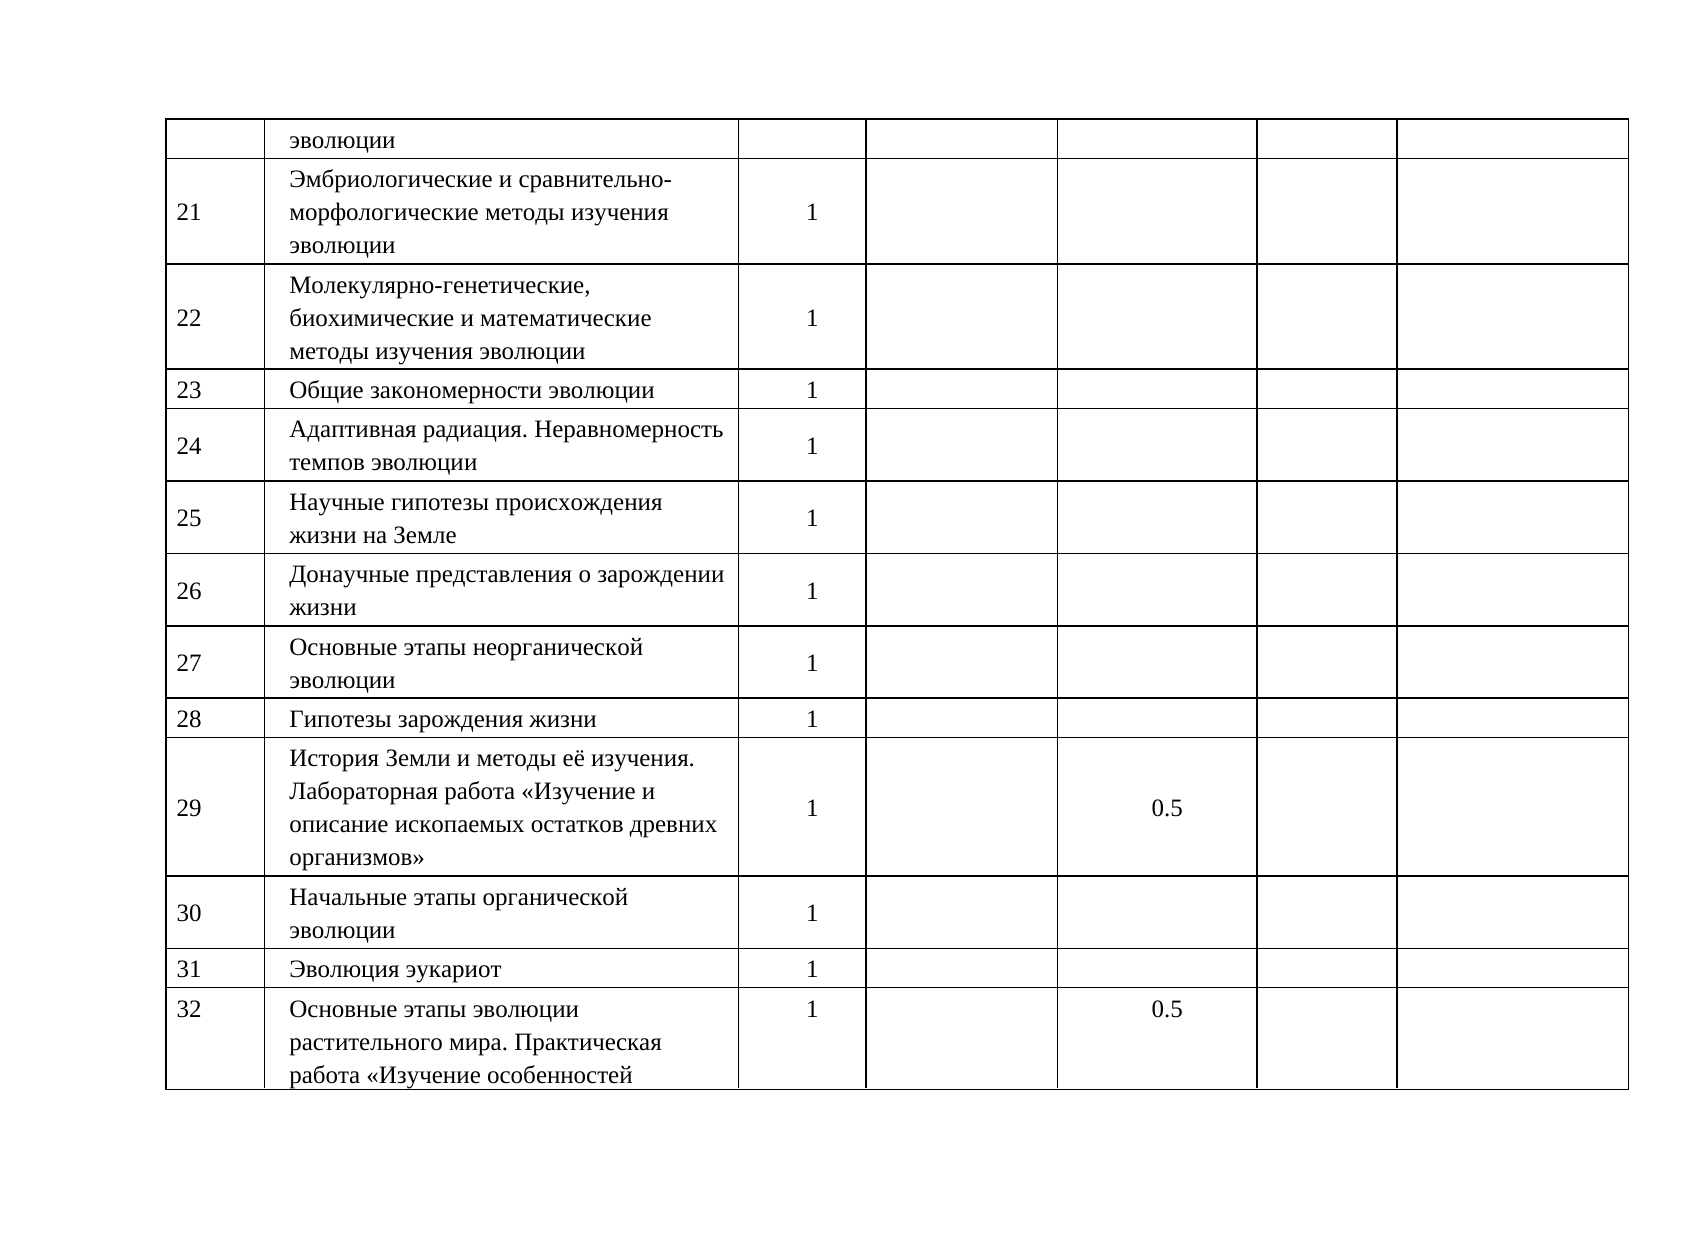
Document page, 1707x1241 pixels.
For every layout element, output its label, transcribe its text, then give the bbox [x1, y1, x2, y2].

table_cell [1258, 699, 1396, 737]
table_cell 0.5 [1058, 988, 1256, 1088]
table_cell [1398, 738, 1628, 875]
table_cell 1 [739, 699, 865, 737]
table_cell Адаптивная радиация. Неравномерность темпов эволюции [265, 409, 738, 480]
table_cell 1 [739, 988, 865, 1088]
table_cell [867, 988, 1057, 1088]
table_cell [1258, 159, 1396, 263]
table_cell [1398, 120, 1628, 157]
table_cell 1 [739, 554, 865, 625]
table_cell [1398, 482, 1628, 552]
table_cell [1258, 988, 1396, 1088]
table_cell [1398, 265, 1628, 368]
table_cell [867, 699, 1057, 737]
table_cell [1398, 949, 1628, 987]
table_cell 1 [739, 265, 865, 368]
table_cell [1398, 699, 1628, 737]
table_cell [1398, 159, 1628, 263]
table_cell [1398, 627, 1628, 697]
table_cell [1398, 988, 1628, 1088]
table_cell Основные этапы неорганической эволюции [265, 627, 738, 697]
table_cell 28 [167, 699, 264, 737]
table_cell 1 [739, 120, 865, 157]
table_cell 1 [739, 738, 865, 875]
table_cell 22 [167, 265, 264, 368]
table_cell [867, 120, 1057, 157]
table_cell Молекулярно-генетические, биохимические и математические методы изучения эволюции [265, 265, 738, 368]
table_cell [1398, 370, 1628, 408]
table_cell [1058, 554, 1256, 625]
table_cell 1 [739, 877, 865, 947]
table_cell Научные гипотезы происхождения жизни на Земле [265, 482, 738, 552]
table_cell [1058, 370, 1256, 408]
table_cell [1258, 409, 1396, 480]
table_cell 26 [167, 554, 264, 625]
table_cell 27 [167, 627, 264, 697]
table_cell [1058, 120, 1256, 157]
table_cell [867, 949, 1057, 987]
table_cell [1058, 877, 1256, 947]
table_cell 24 [167, 409, 264, 480]
table_cell [1258, 120, 1396, 157]
table_cell Эмбриологические и сравнительно-морфологические методы изучения эволюции [265, 159, 738, 263]
table_cell [1058, 482, 1256, 552]
table_cell [1058, 265, 1256, 368]
table_cell [867, 877, 1057, 947]
table_cell [1258, 482, 1396, 552]
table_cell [265, 988, 738, 1088]
table_cell [1058, 949, 1256, 987]
table_cell 0.5 [1058, 738, 1256, 875]
table_cell [1058, 627, 1256, 697]
table_cell 25 [167, 482, 264, 552]
table_cell 32 [167, 988, 264, 1088]
table_cell [1058, 699, 1256, 737]
table_cell 1 [739, 949, 865, 987]
table_cell 30 [167, 877, 264, 947]
table_cell [1258, 738, 1396, 875]
table_cell 1 [739, 627, 865, 697]
table_cell [1258, 949, 1396, 987]
table_cell [1058, 409, 1256, 480]
table_cell [1258, 370, 1396, 408]
table_cell [1258, 554, 1396, 625]
table_cell [867, 738, 1057, 875]
table_cell 31 [167, 949, 264, 987]
table_cell [867, 159, 1057, 263]
table_cell [867, 265, 1057, 368]
table_cell [867, 627, 1057, 697]
table_cell 20 [167, 120, 264, 157]
table_cell [1398, 409, 1628, 480]
table_cell Эволюция эукариот [265, 949, 738, 987]
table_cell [265, 120, 738, 157]
table_cell [1258, 627, 1396, 697]
table_cell [867, 409, 1057, 480]
table_cell [1398, 877, 1628, 947]
table_cell [1258, 265, 1396, 368]
table_cell История Земли и методы её изучения. Лабораторная работа «Изучение и описание ископаемых остатков древних организмов» [265, 738, 738, 875]
table_cell Гипотезы зарождения жизни [265, 699, 738, 737]
table_cell [1258, 877, 1396, 947]
table_cell Донаучные представления о зарождении жизни [265, 554, 738, 625]
table_cell 1 [739, 370, 865, 408]
table_cell 1 [739, 159, 865, 263]
table_cell 1 [739, 482, 865, 552]
table_cell [1398, 554, 1628, 625]
table_cell 29 [167, 738, 264, 875]
table_cell [867, 554, 1057, 625]
table_cell 1 [739, 409, 865, 480]
table_cell [1058, 159, 1256, 263]
table_cell 23 [167, 370, 264, 408]
table_cell [867, 482, 1057, 552]
table_cell Общие закономерности эволюции [265, 370, 738, 408]
table_cell Начальные этапы органической эволюции [265, 877, 738, 947]
table_cell 21 [167, 159, 264, 263]
table_cell [867, 370, 1057, 408]
